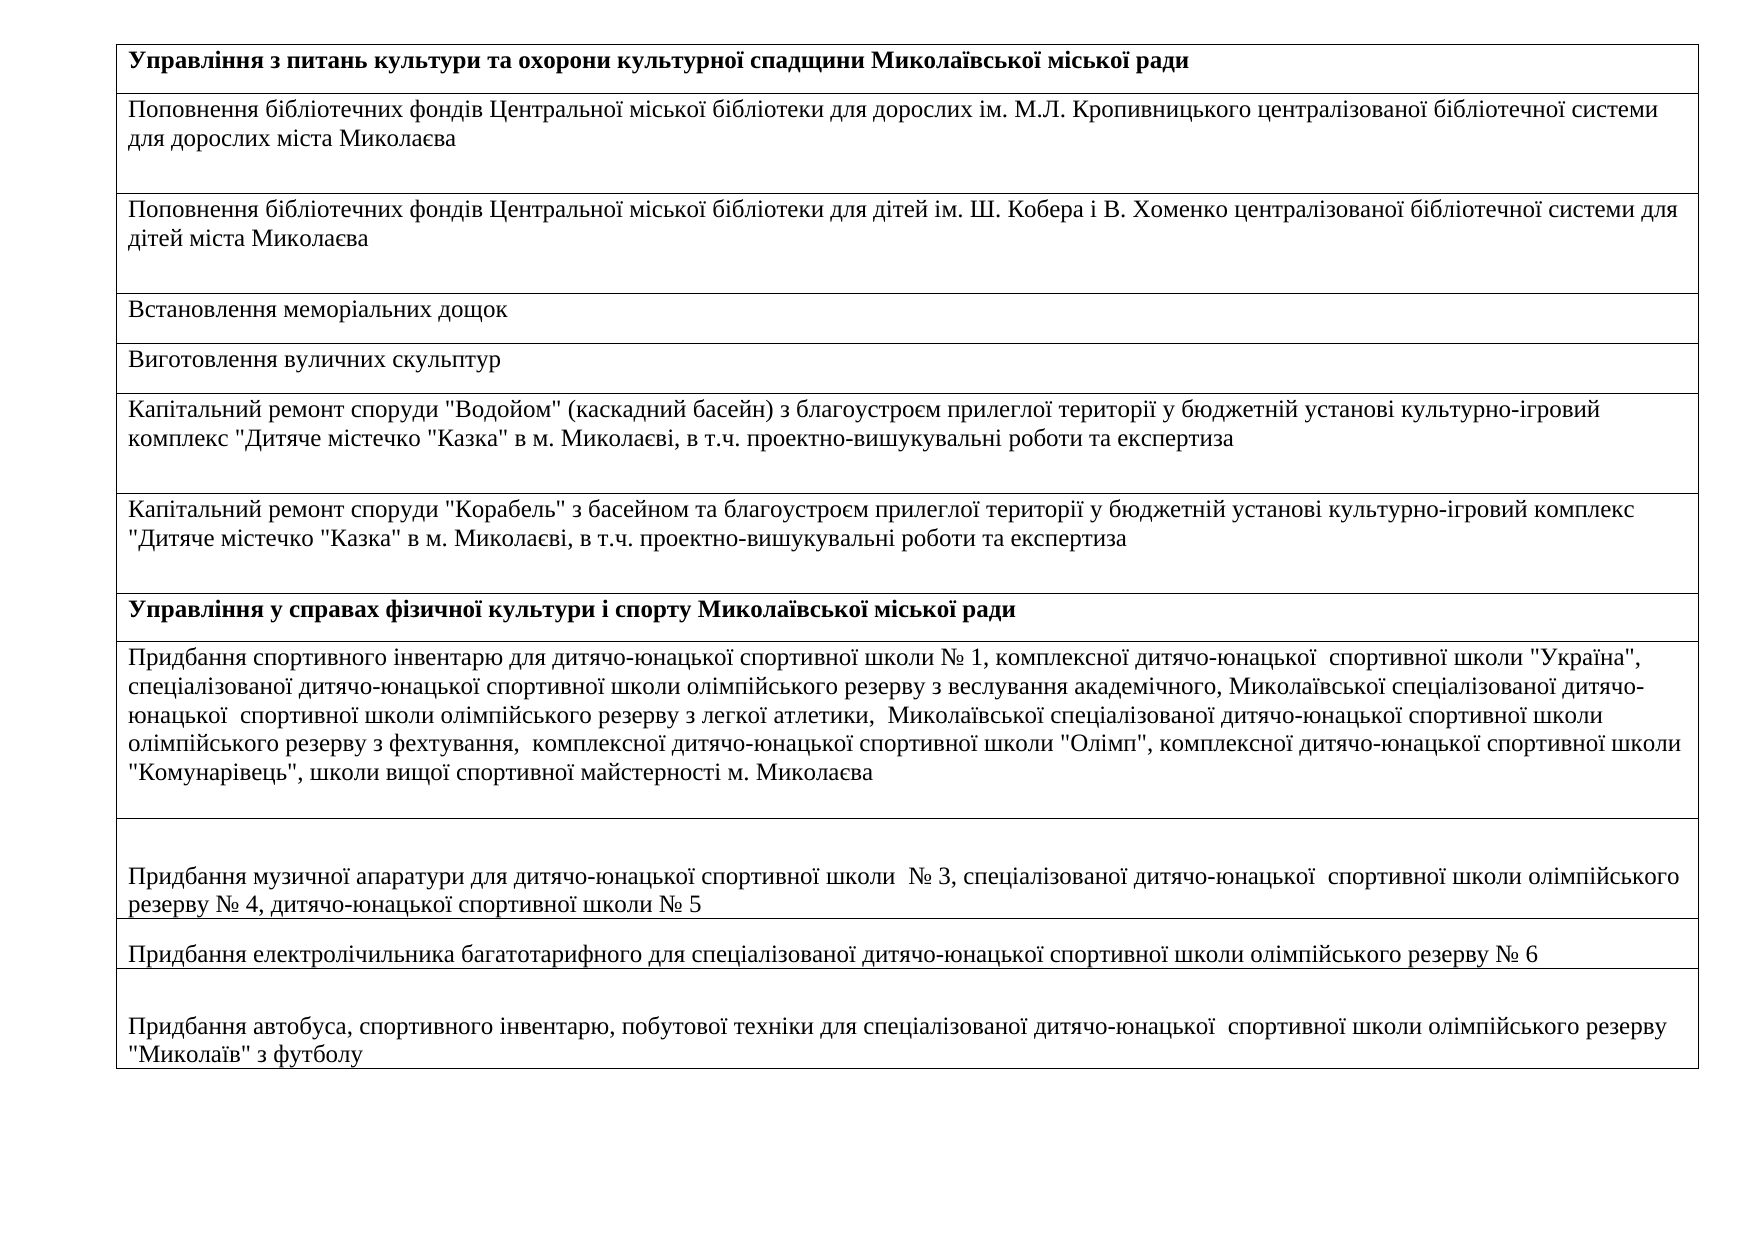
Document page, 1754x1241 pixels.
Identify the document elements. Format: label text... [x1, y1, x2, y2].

table_cell Встановлення меморіальних дощок [117, 294, 1698, 343]
table_cell Поповнення бібліотечних фондів Центральної міської бібліотеки для дітей ім. Ш. Кобера і В. Хоменко централізованої бібліотечної системи для дітей міста Миколаєва [117, 194, 1698, 293]
table_cell Придбання автобуса, спортивного інвентарю, побутової техніки для спеціалізованої дитячо-юнацької спортивної школи олімпійського резерву "Миколаїв" з футболу [117, 969, 1698, 1068]
table_cell Капітальний ремонт споруди "Корабель" з басейном та благоустроєм прилеглої території у бюджетній установі культурно-ігровий комплекс "Дитяче містечко "Казка" в м. Миколаєві, в т.ч. проектно-вишукувальні роботи та експертиза [117, 494, 1698, 593]
table_cell Капітальний ремонт споруди "Водойом" (каскадний басейн) з благоустроєм прилеглої території у бюджетній установі культурно-ігровий комплекс "Дитяче містечко "Казка" в м. Миколаєві, в т.ч. проектно-вишукувальні роботи та експертиза [117, 394, 1698, 493]
table_cell Придбання музичної апаратури для дитячо-юнацької спортивної школи № 3, спеціалізованої дитячо-юнацької спортивної школи олімпійського резерву № 4, дитячо-юнацької спортивної школи № 5 [117, 819, 1698, 918]
table_cell Придбання спортивного інвентарю для дитячо-юнацької спортивної школи № 1, комплексної дитячо-юнацької спортивної школи "Україна", спеціалізованої дитячо-юнацької спортивної школи олімпійського резерву з веслування академічного, Миколаївської спеціалізованої дитячо-юнацької спортивної школи олімпійського резерву з легкої атлетики, Миколаївської спеціалізованої дитячо-юнацької спортивної школи олімпійського резерву з фехтування, комплексної дитячо-юнацької спортивної школи "Олімп", комплексної дитячо-юнацької спортивної школи "Комунарівець", школи вищої спортивної майстерності м. Миколаєва [117, 642, 1698, 818]
table_cell Поповнення бібліотечних фондів Центральної міської бібліотеки для дорослих ім. М.Л. Кропивницького централізованої бібліотечної системи для дорослих міста Миколаєва [117, 94, 1698, 193]
table_cell Виготовлення вуличних скульптур [117, 344, 1698, 393]
table_cell Управління з питань культури та охорони культурної спадщини Миколаївської міської ради [117, 45, 1698, 93]
table_cell Управління у справах фізичної культури і спорту Миколаївської міської ради [117, 594, 1698, 641]
table_cell Придбання електролічильника багатотарифного для спеціалізованої дитячо-юнацької спортивної школи олімпійського резерву № 6 [117, 919, 1698, 968]
